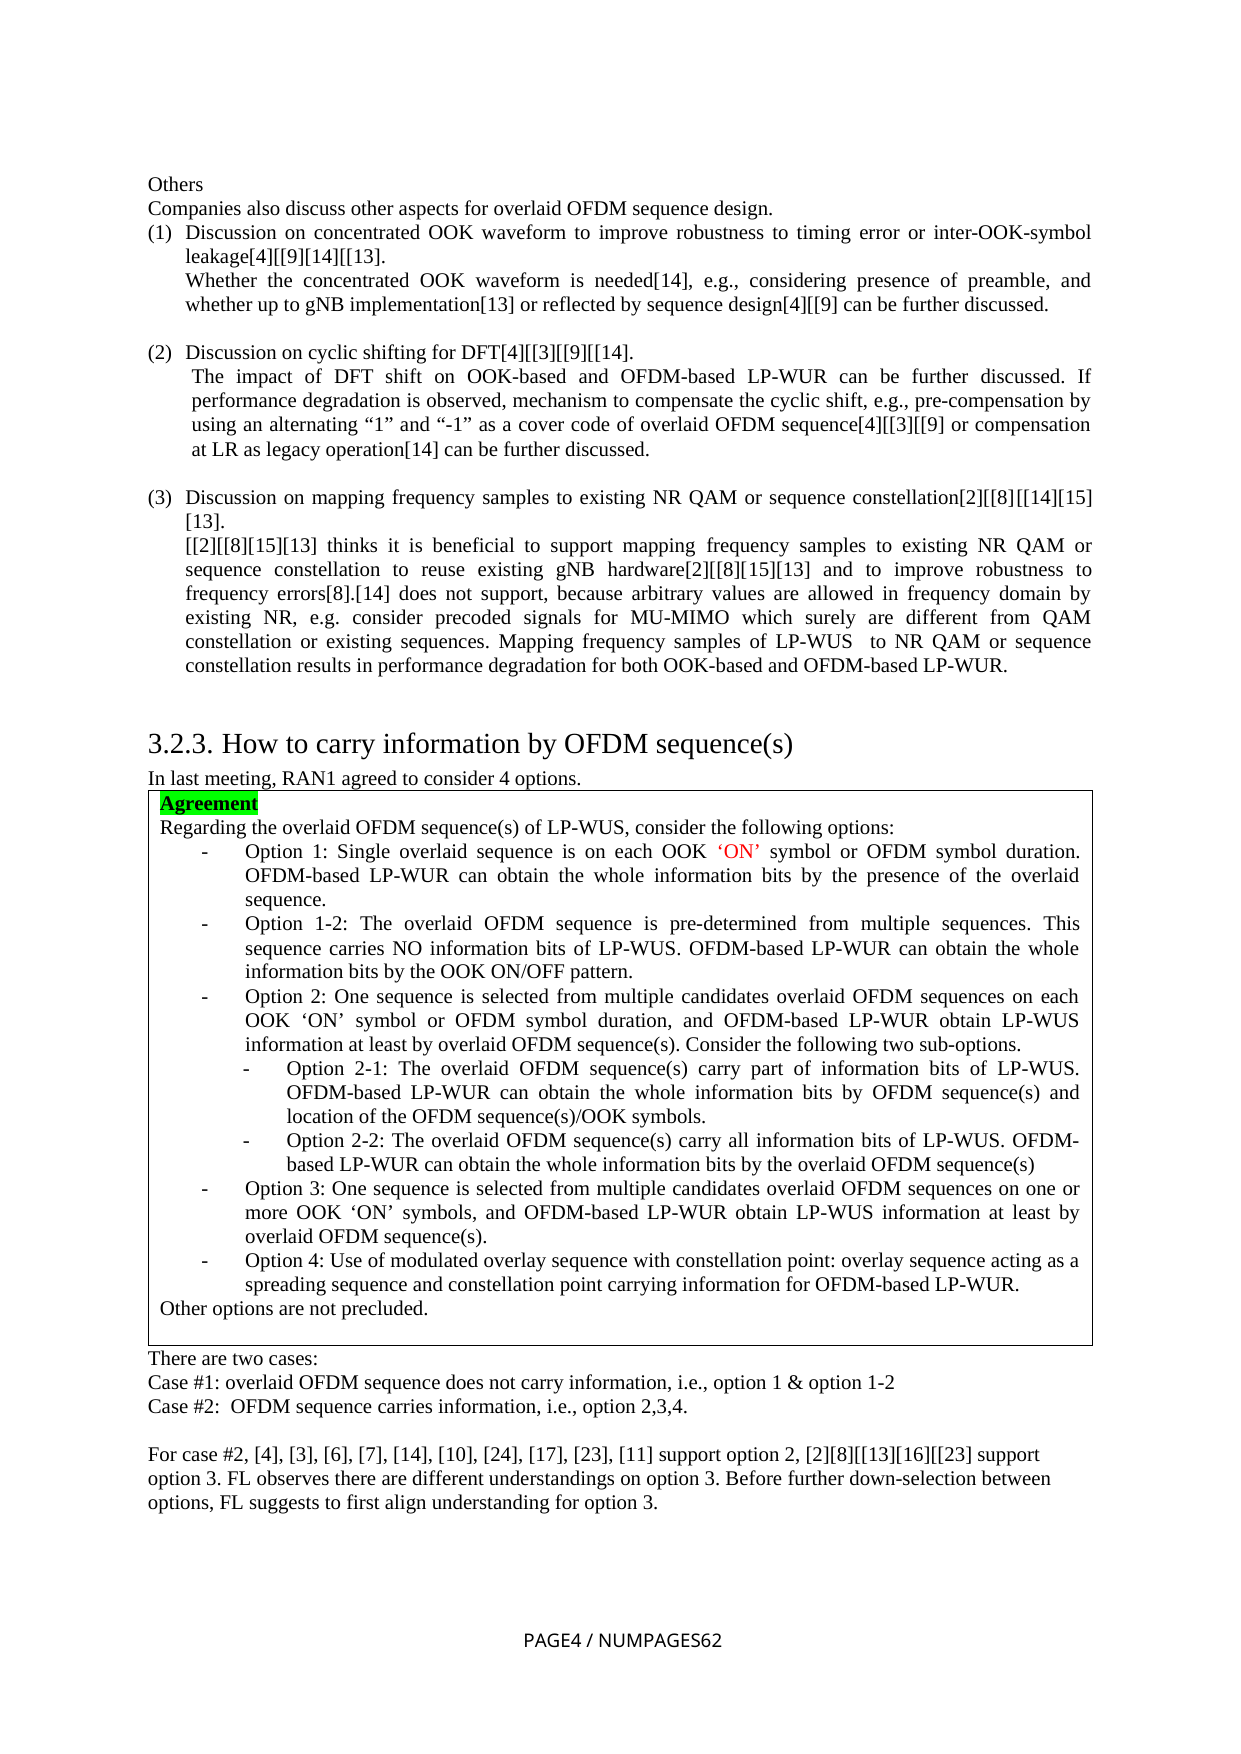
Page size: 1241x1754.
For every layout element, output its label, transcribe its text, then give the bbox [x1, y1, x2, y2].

list Discussion on cyclic shifting for DFT[4][[3][[9][[14]. [148, 340, 1092, 364]
text Companies also discuss other aspects for overlaid OFDM sequence design. [148, 196, 1092, 220]
text Whether the concentrated OOK waveform is needed[14], e.g., considering presence of preamble, and whether up to gNB implementation[13] or reflected by sequence design[4][[9] can be further discussed. [185, 268, 1092, 316]
list Discussion on concentrated OOK waveform to improve robustness to timing error or inter-OOK-symbol leakage[4][[9][14][[13]. [148, 220, 1092, 268]
list How to carry information by OFDM sequence(s) [148, 726, 1092, 760]
text In last meeting, RAN1 agreed to consider 4 options. [148, 766, 1092, 790]
list Discussion on mapping frequency samples to existing NR QAM or sequence constellation[2][[8][[14][15][13]. [148, 484, 1092, 533]
text For case #2, [4], [3], [6], [7], [14], [10], [24], [17], [23], [11] support option 2, [2][8][[13][16][[23] support option 3. FL observes there are different understandings on option 3. Before further down-selection between options, FL suggests to first align understanding for option 3. [148, 1442, 1092, 1514]
text Others [148, 172, 1092, 196]
text Case #1: overlaid OFDM sequence does not carry information, i.e., option 1 & option 1-2 [148, 1369, 1092, 1394]
text The impact of DFT shift on OOK-based and OFDM-based LP-WUR can be further discussed. If performance degradation is observed, mechanism to compensate the cyclic shift, e.g., pre-compensation by using an alternating “1” and “-1” as a cover code of overlaid OFDM sequence[4][[3][[9] or compensation at LR as legacy operation[14] can be further discussed. [191, 364, 1092, 461]
text There are two cases: [148, 1346, 1092, 1369]
table_header Agreement Regarding the overlaid OFDM sequence(s) of LP-WUS, consider the following options: Option 1: Single overlaid sequence is on each OOK ‘ON’ symbol or OFDM symbol duration. OFDM-based LP-WUR can obtain the whole information bits by the presence of the overlaid sequence. Option 1-2: The overlaid OFDM sequence is pre-determined from multiple sequences. This sequence carries NO information bits of LP-WUS. OFDM-based LP-WUR can obtain the whole information bits by the OOK ON/OFF pattern. Option 2: One sequence is selected from multiple candidates overlaid OFDM sequences on each OOK ‘ON’ symbol or OFDM symbol duration, and OFDM-based LP-WUR obtain LP-WUS information at least by overlaid OFDM sequence(s). Consider the following two sub-options. Option 2-1: The overlaid OFDM sequence(s) carry part of information bits of LP-WUS. OFDM-based LP-WUR can obtain the whole information bits by OFDM sequence(s) and location of the OFDM sequence(s)/OOK symbols. Option 2-2: The overlaid OFDM sequence(s) carry all information bits of LP-WUS. OFDM-based LP-WUR can obtain the whole information bits by the overlaid OFDM sequence(s) Option 3: One sequence is selected from multiple candidates overlaid OFDM sequences on one or more OOK ‘ON’ symbols, and OFDM-based LP-WUR obtain LP-WUS information at least by overlaid OFDM sequence(s). Option 4: Use of modulated overlay sequence with constellation point: overlay sequence acting as a spreading sequence and constellation point carrying information for OFDM-based LP-WUR. Other options are not precluded. [149, 791, 1092, 1344]
text Case #2: OFDM sequence carries information, i.e., option 2,3,4. [148, 1394, 1092, 1418]
text [[2][[8][15][13] thinks it is beneficial to support mapping frequency samples to existing NR QAM or sequence constellation to reuse existing gNB hardware[2][[8][15][13] and to improve robustness to frequency errors[8].[14] does not support, because arbitrary values are allowed in frequency domain by existing NR, e.g. consider precoded signals for MU-MIMO which surely are different from QAM constellation or existing sequences. Mapping frequency samples of LP-WUS to NR QAM or sequence constellation results in performance degradation for both OOK-based and OFDM-based LP-WUR. [185, 533, 1092, 677]
